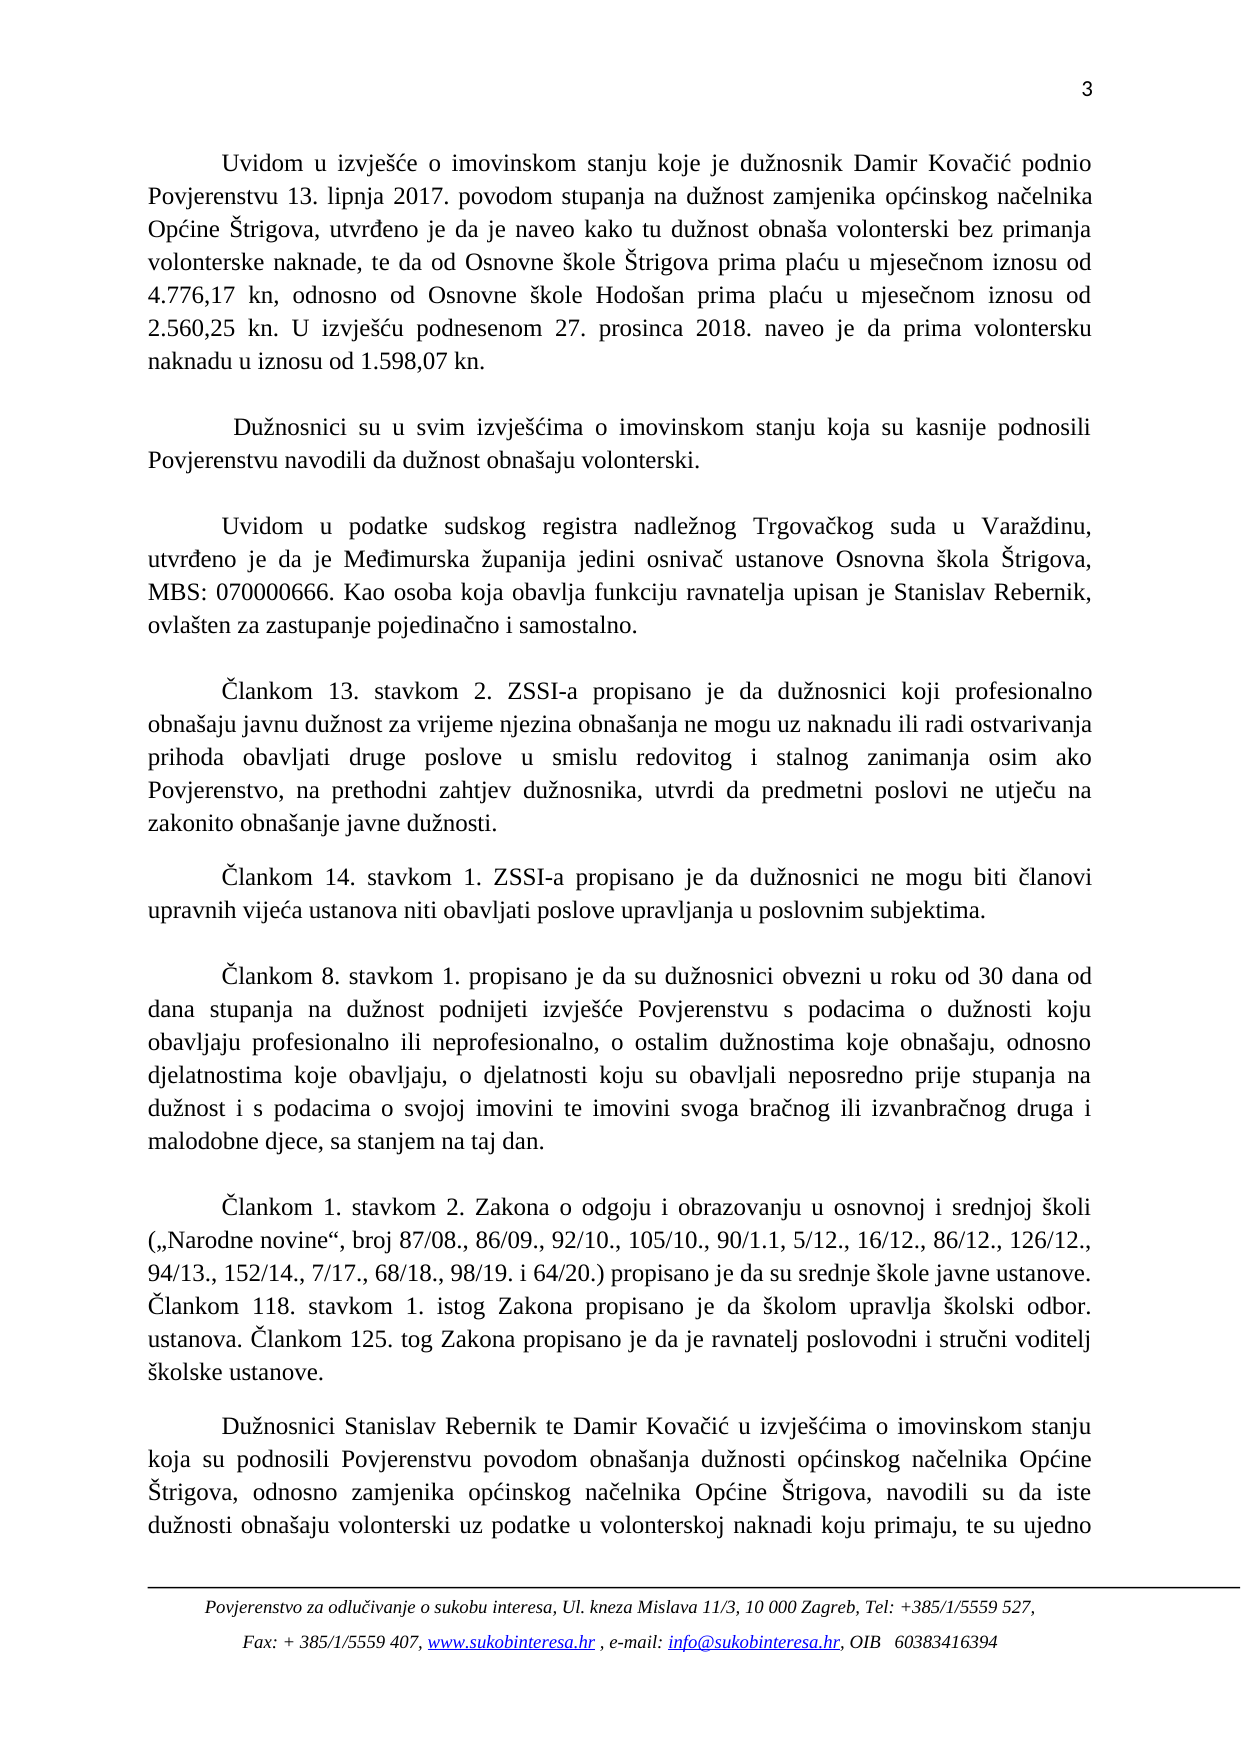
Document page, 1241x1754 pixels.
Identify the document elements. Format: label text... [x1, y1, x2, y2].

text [148, 1411, 1092, 1539]
text Člankom 14. stavkom 1. ZSSI-a propisano je da dužnosnici ne mogu biti članovi upravnih vijeća ustanova niti obavljati poslove upravljanja u poslovnim subjektima. [148, 862, 1092, 924]
text Dužnosnici su u svim izvješćima o imovinskom stanju koja su kasnije podnosili Povjerenstvu navodili da dužnost obnašaju volonterski. [148, 412, 1092, 474]
text Člankom 8. stavkom 1. propisano je da su dužnosnici obvezni u roku od 30 dana od dana stupanja na dužnost podnijeti izvješće Povjerenstvu s podacima o dužnosti koju obavljaju profesionalno ili neprofesionalno, o ostalim dužnostima koje obnašaju, odnosno djelatnostima koje obavljaju, o djelatnosti koju su obavljali neposredno prije stupanja na dužnost i s podacima o svojoj imovini te imovini svoga bračnog ili izvanbračnog druga i malodobne djece, sa stanjem na taj dan. [148, 961, 1092, 1155]
text Uvidom u podatke sudskog registra nadležnog Trgovačkog suda u Varaždinu, utvrđeno je da je Međimurska županija jedini osnivač ustanove Osnovna škola Štrigova, MBS: 070000666. Kao osoba koja obavlja funkciju ravnatelja upisan je Stanislav Rebernik, ovlašten za zastupanje pojedinačno i samostalno. [148, 511, 1092, 639]
text Člankom 13. stavkom 2. ZSSI-a propisano je da dužnosnici koji profesionalno obnašaju javnu dužnost za vrijeme njezina obnašanja ne mogu uz naknadu ili radi ostvarivanja prihoda obavljati druge poslove u smislu redovitog i stalnog zanimanja osim ako Povjerenstvo, na prethodni zahtjev dužnosnika, utvrdi da predmetni poslovi ne utječu na zakonito obnašanje javne dužnosti. [148, 676, 1092, 837]
text Uvidom u izvješće o imovinskom stanju koje je dužnosnik Damir Kovačić podnio Povjerenstvu 13. lipnja 2017. povodom stupanja na dužnost zamjenika općinskog načelnika Općine Štrigova, utvrđeno je da je naveo kako tu dužnost obnaša volonterski bez primanja volonterske naknade, te da od Osnovne škole Štrigova prima plaću u mjesečnom iznosu od 4.776,17 kn, odnosno od Osnovne škole Hodošan prima plaću u mjesečnom iznosu od 2.560,25 kn. U izvješću podnesenom 27. prosinca 2018. naveo je da prima volontersku naknadu u iznosu od 1.598,07 kn. [148, 148, 1092, 374]
text Člankom 1. stavkom 2. Zakona o odgoju i obrazovanju u osnovnoj i srednjoj školi („Narodne novine“, broj 87/08., 86/09., 92/10., 105/10., 90/1.1, 5/12., 16/12., 86/12., 126/12., 94/13., 152/14., 7/17., 68/18., 98/19. i 64/20.) propisano je da su srednje škole javne ustanove. Člankom 118. stavkom 1. istog Zakona propisano je da školom upravlja školski odbor. ustanova. Člankom 125. tog Zakona propisano je da je ravnatelj poslovodni i stručni voditelj školske ustanove. [148, 1192, 1092, 1386]
